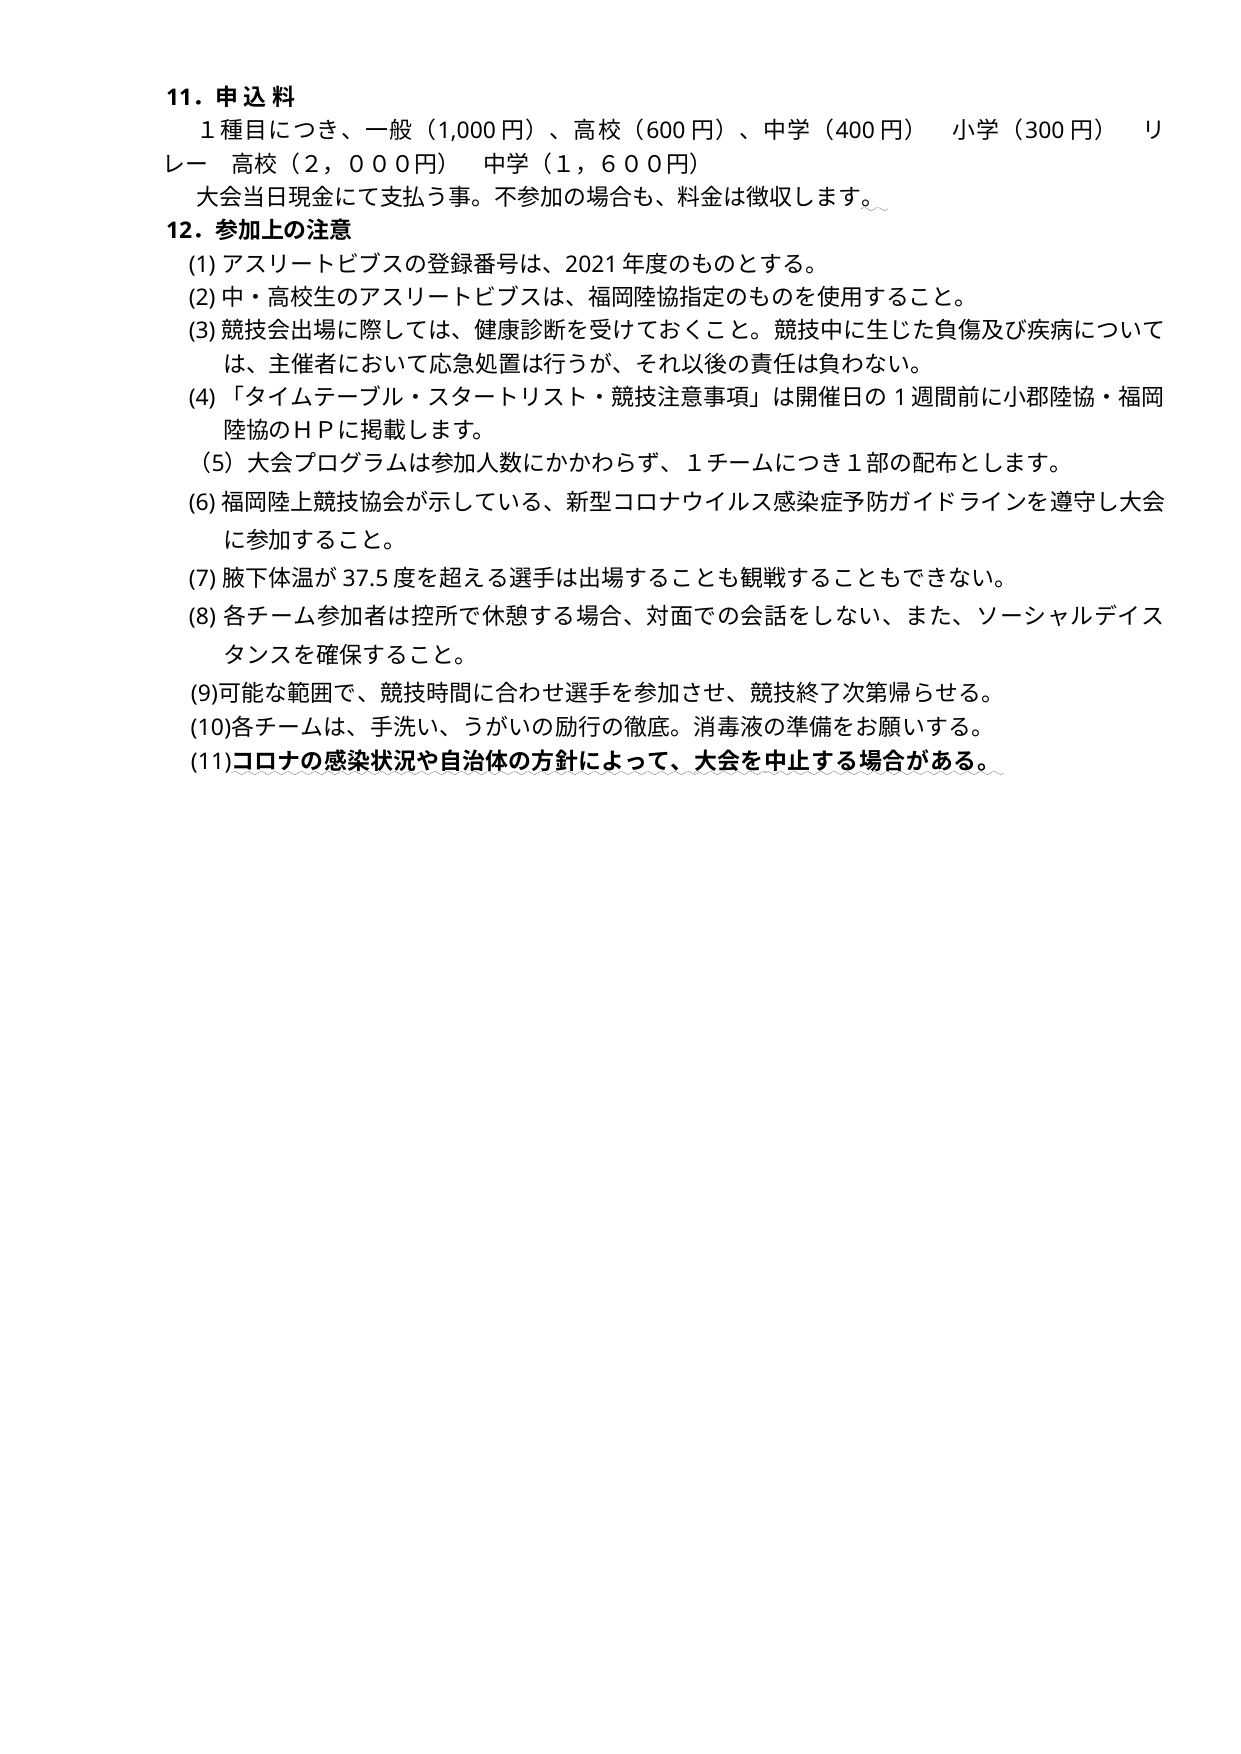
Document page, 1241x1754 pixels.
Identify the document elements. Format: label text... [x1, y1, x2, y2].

text (11)コロナの感染状況や自治体の方針によって、大会を中止する場合がある。 [74, 742, 1165, 776]
text (7) 腋下体温が37.5度を超える選手は出場することも観戦することもできない。 [188, 560, 1165, 593]
text (8) 各チーム参加者は控所で休憩する場合、対面での会話をしない、また、ソーシャルデイスタンスを確保すること。 [188, 598, 1165, 670]
text (3) 競技会出場に際しては、健康診断を受けておくこと。競技中に生じた負傷及び疾病については、主催者において応急処置は行うが、それ以後の責任は負わない。 [188, 312, 1165, 379]
text 11．申込料 [74, 79, 1165, 112]
text １種目につき、一般（1,000円）、高校（600円）、中学（400円） 小学（300円） リレー 高校（２，０００円） 中学（１，６００円） [162, 112, 1165, 179]
text (9)可能な範囲で、競技時間に合わせ選手を参加させ、競技終了次第帰らせる。 [74, 674, 1165, 708]
text 12．参加上の注意 [74, 212, 1165, 245]
text (6) 福岡陸上競技協会が示している、新型コロナウイルス感染症予防ガイドラインを遵守し大会に参加すること。 [188, 483, 1165, 555]
text (10)各チームは、手洗い、うがいの励行の徹底。消毒液の準備をお願いする。 [85, 708, 1165, 742]
text (2) 中・高校生のアスリートビブスは、福岡陸協指定のものを使用すること。 [74, 279, 1165, 312]
text 大会当日現金にて支払う事。不参加の場合も、料金は徴収します。 [162, 179, 1165, 212]
text (4) 「タイムテーブル・スタートリスト・競技注意事項」は開催日の1週間前に小郡陸協・福岡陸協のＨＰに掲載します。 [188, 379, 1165, 445]
text (1) アスリートビブスの登録番号は、2021年度のものとする。 [74, 245, 1165, 279]
text （5）大会プログラムは参加人数にかかわらず、１チームにつき１部の配布とします。 [74, 445, 1165, 478]
